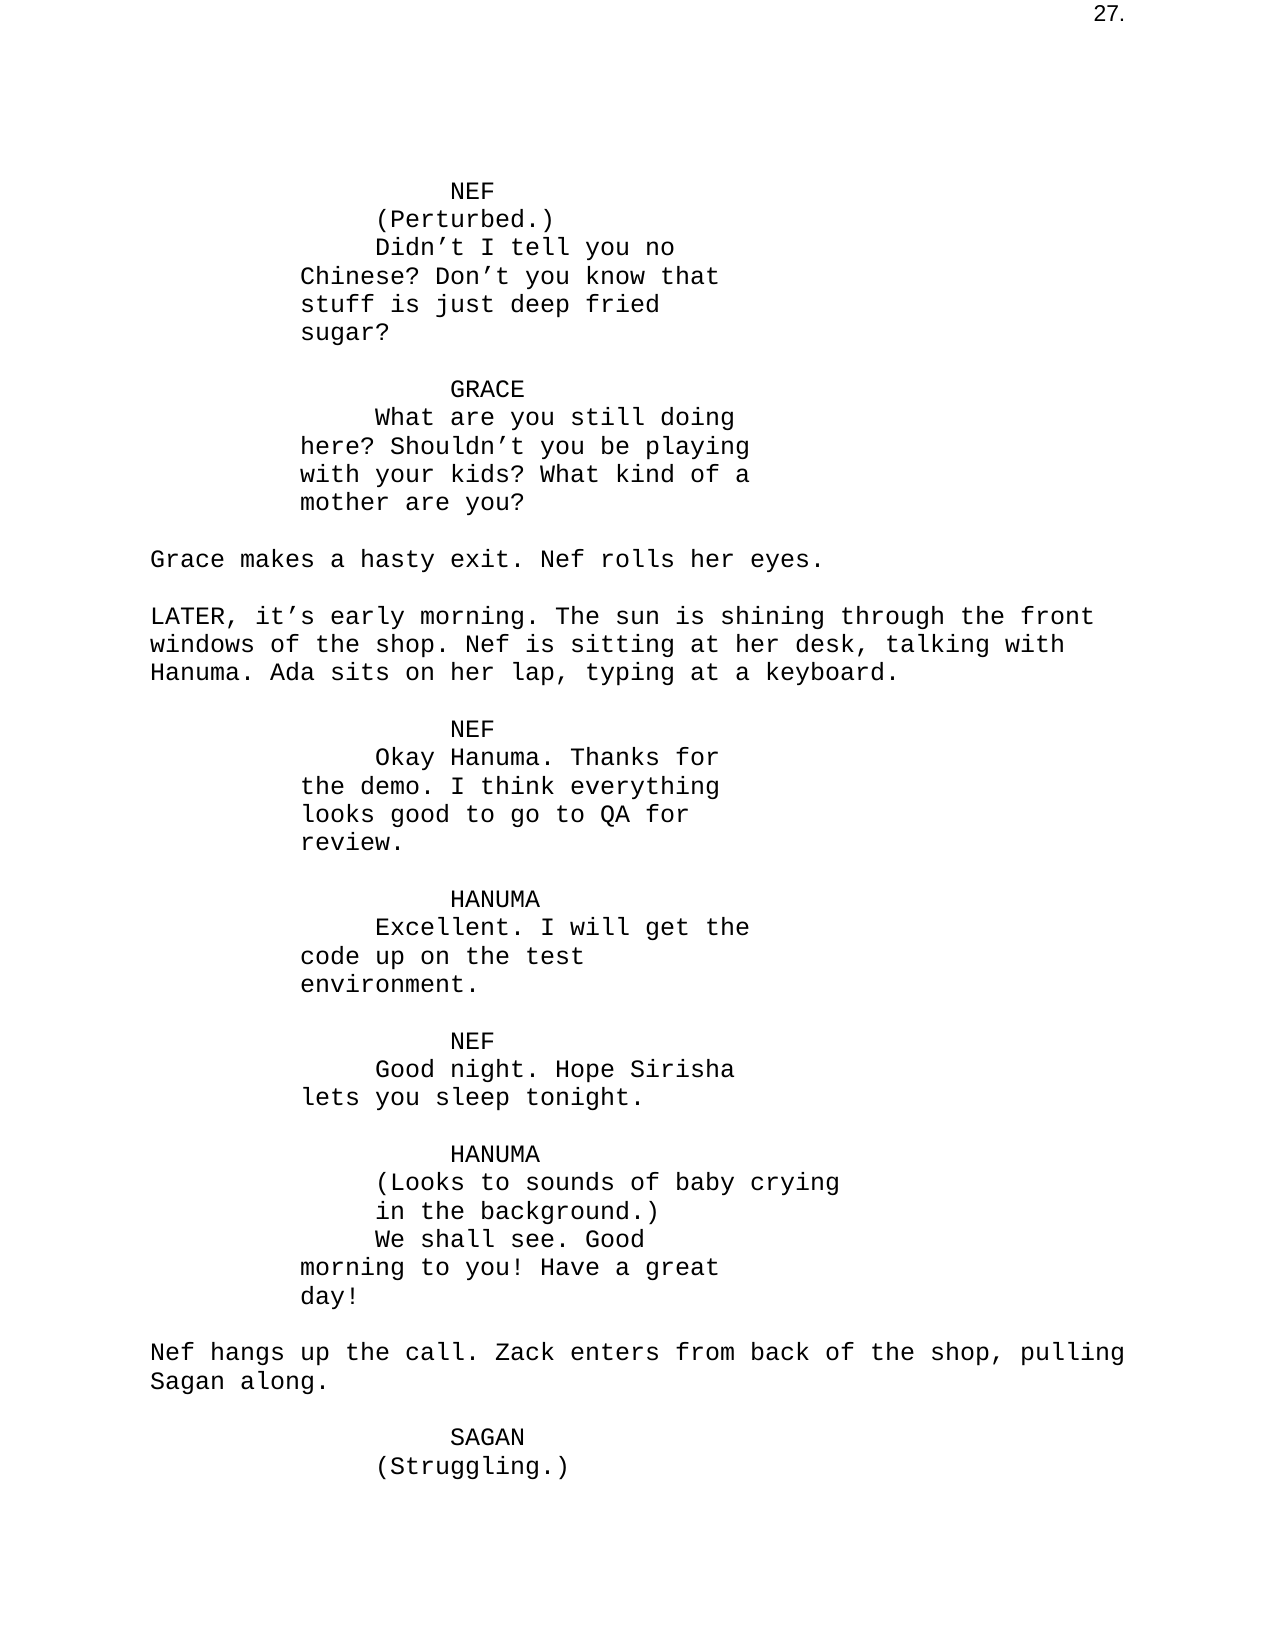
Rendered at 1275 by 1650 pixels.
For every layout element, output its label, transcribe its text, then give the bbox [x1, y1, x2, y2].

text NEF [150, 178, 1125, 207]
text GRACE [150, 377, 1125, 405]
text (Looks to sounds of baby crying in the background.) [375, 1170, 862, 1227]
text Okay Hanuma. Thanks for the demo. I think everything looks good to go to QA for review. [300, 745, 750, 858]
text NEF [150, 1028, 1125, 1057]
text SAGAN [150, 1425, 750, 1453]
text (Perturbed.) [150, 207, 1125, 235]
text Excellent. I will get the code up on the test environment. [300, 915, 750, 1000]
text HANUMA [150, 887, 1125, 915]
text Nef hangs up the call. Zack enters from back of the shop, pulling Sagan along. [150, 1340, 1125, 1397]
text (Struggling.) [150, 1453, 1125, 1482]
text Didn’t I tell you no Chinese? Don’t you know that stuff is just deep fried sugar? [300, 235, 750, 348]
text NEF [150, 717, 1125, 745]
text Grace makes a hasty exit. Nef rolls her eyes. [150, 547, 1125, 575]
text What are you still doing here? Shouldn’t you be playing with your kids? What kind of a mother are you? [300, 405, 750, 518]
text Good night. Hope Sirisha lets you sleep tonight. [300, 1057, 750, 1113]
text HANUMA [150, 1142, 1125, 1170]
text LATER, it’s early morning. The sun is shining through the front windows of the shop. Nef is sitting at her desk, talking with Hanuma. Ada sits on her lap, typing at a keyboard. [150, 603, 1125, 688]
text We shall see. Good morning to you! Have a great day! [300, 1227, 750, 1312]
